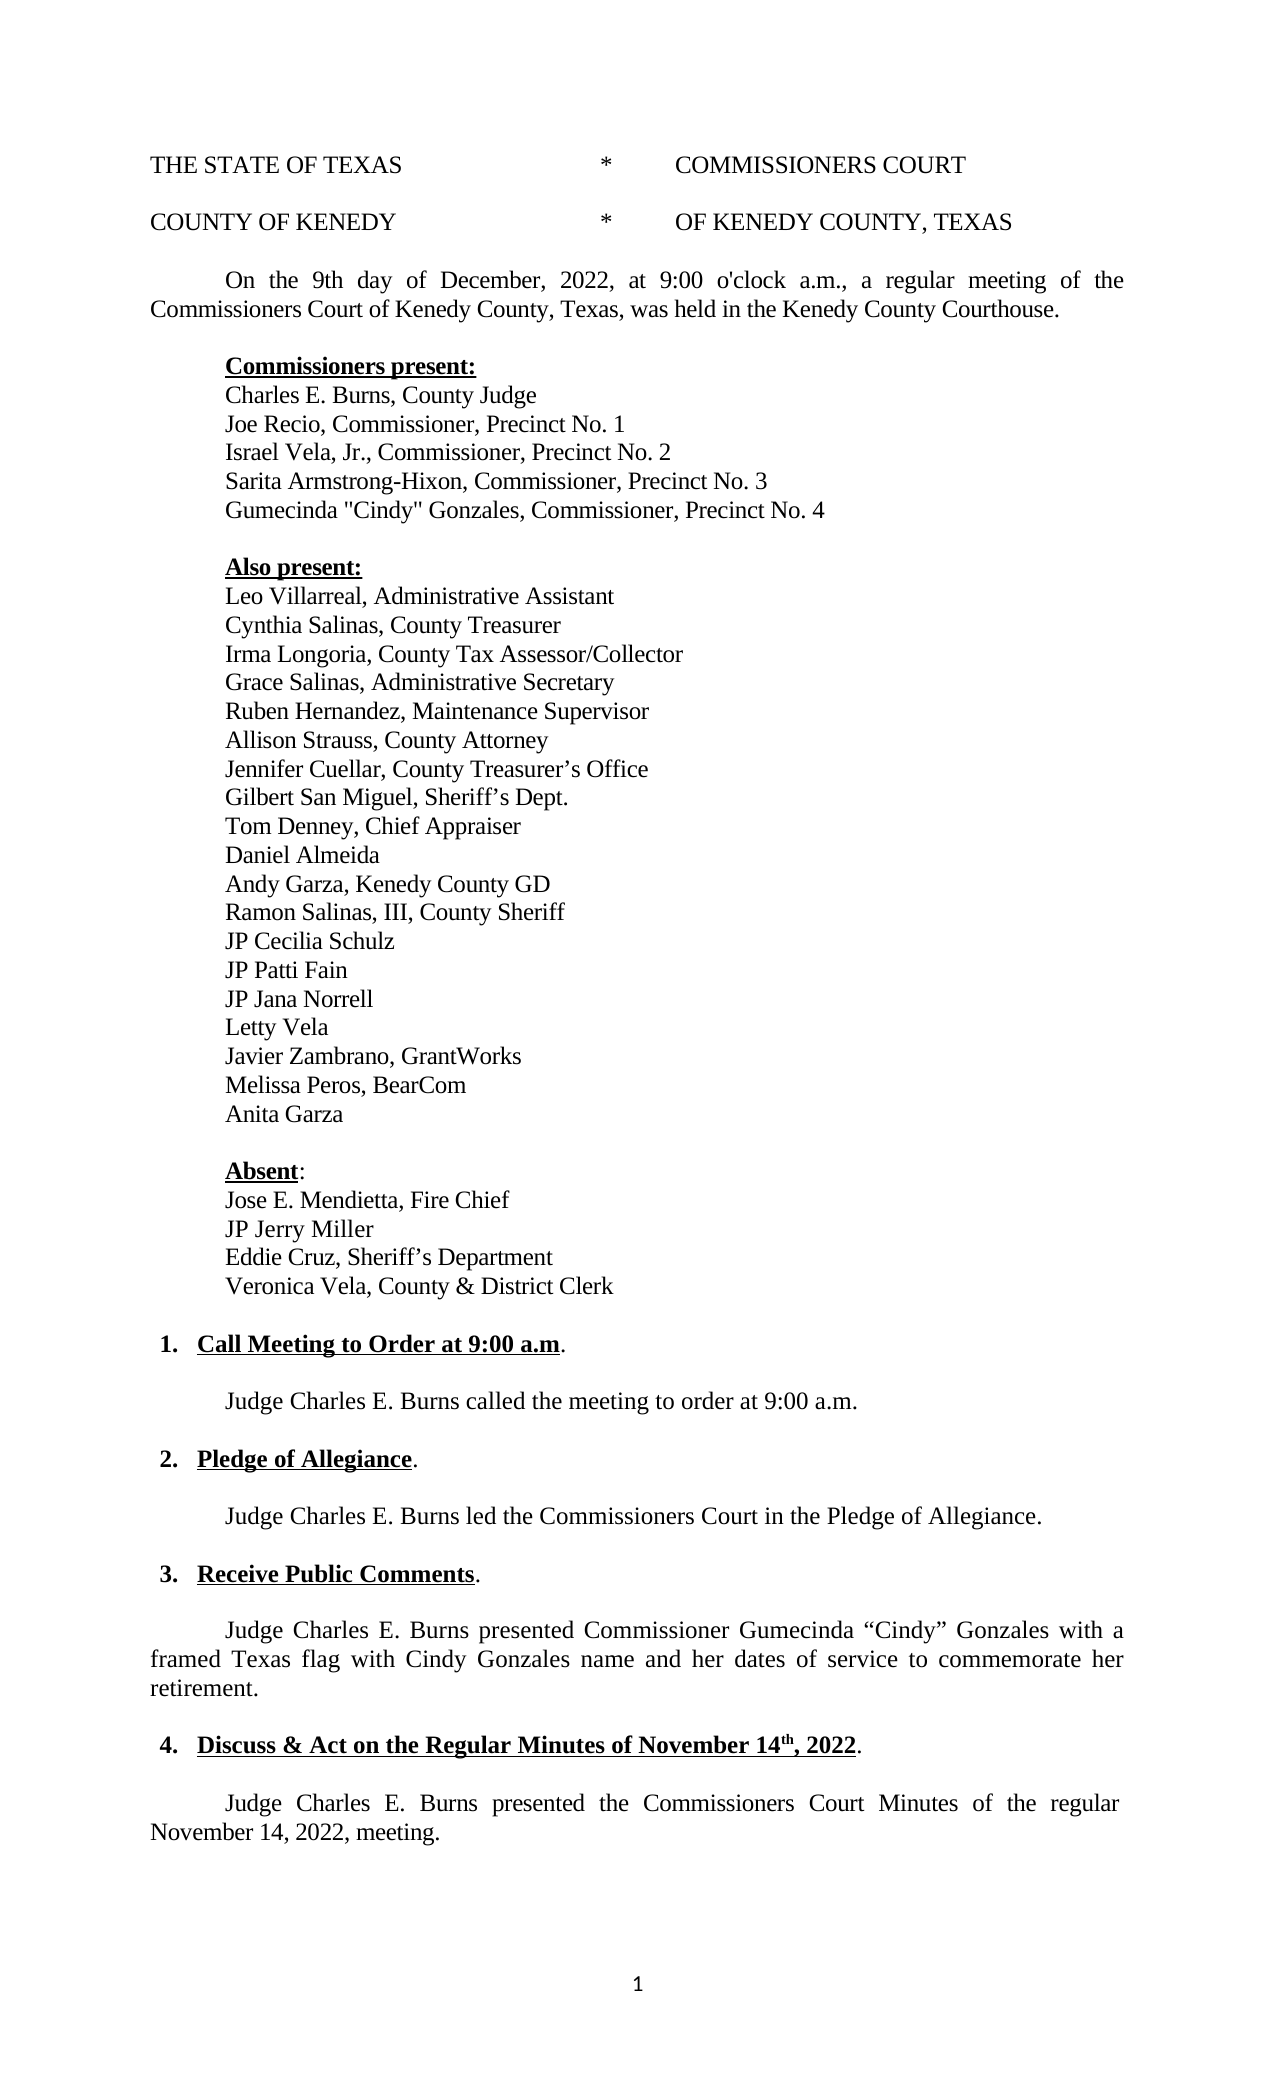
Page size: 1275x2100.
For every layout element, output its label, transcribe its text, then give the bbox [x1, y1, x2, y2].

text Judge Charles E. Burns called the meeting to order at 9:00 a.m. [225, 1386, 1125, 1415]
text Daniel Almeida [157, 840, 1121, 869]
text Judge Charles E. Burns led the Commissioners Court in the Pledge of Allegiance. [225, 1501, 1125, 1530]
text Jennifer Cuellar, County Treasurer’s Office [157, 754, 1121, 782]
text Sarita Armstrong-Hixon, Commissioner, Precinct No. 3 [157, 466, 1121, 495]
text Gumecinda "Cindy" Gonzales, Commissioner, Precinct No. 4 [157, 495, 1121, 524]
text Allison Strauss, County Attorney [157, 725, 1121, 754]
text JP Patti Fain [157, 955, 1121, 984]
text Joe Recio, Commissioner, Precinct No. 1 [157, 409, 1121, 437]
text Andy Garza, Kenedy County GD [157, 869, 1121, 897]
text JP Jerry Miller [150, 1214, 1125, 1242]
text Jose E. Mendietta, Fire Chief [157, 1185, 1121, 1214]
text Judge Charles E. Burns presented the Commissioners Court Minutes of the regular November 14, 2022, meeting. [150, 1788, 1121, 1846]
text Commissioners present: [157, 351, 1121, 380]
text Veronica Vela, County & District Clerk [157, 1271, 1121, 1300]
text THE STATE OF TEXAS * COMMISSIONERS COURT [150, 150, 1121, 179]
text Javier Zambrano, GrantWorks [157, 1041, 1121, 1070]
text Melissa Peros, BearCom [157, 1070, 1121, 1099]
text Judge Charles E. Burns presented Commissioner Gumecinda “Cindy” Gonzales with a framed Texas flag with Cindy Gonzales name and her dates of service to commemorate her retirement. [150, 1616, 1125, 1702]
text Also present: [157, 552, 1121, 581]
text On the 9th day of December, 2022, at 9:00 o'clock a.m., a regular meeting of the Commissioners Court of Kenedy County, Texas, was held in the Kenedy County Courthouse. [150, 265, 1125, 322]
text JP Jana Norrell [157, 984, 1121, 1012]
text Cynthia Salinas, County Treasurer [157, 610, 1121, 639]
text Charles E. Burns, County Judge [157, 380, 1121, 409]
text Ruben Hernandez, Maintenance Supervisor [157, 696, 1121, 725]
list Call Meeting to Order at 9:00 a.m. [159, 1329, 1125, 1357]
text Eddie Cruz, Sheriff’s Department [157, 1242, 1121, 1271]
text Grace Salinas, Administrative Secretary [157, 667, 1121, 696]
list Discuss & Act on the Regular Minutes of November 14th, 2022. [159, 1731, 1125, 1759]
text Absent: [157, 1156, 1121, 1185]
list Receive Public Comments. [159, 1559, 1125, 1587]
text Letty Vela [157, 1012, 1121, 1041]
text Gilbert San Miguel, Sheriff’s Dept. [157, 782, 1121, 811]
text Anita Garza [157, 1099, 1121, 1127]
text Irma Longoria, County Tax Assessor/Collector [157, 639, 1121, 667]
text JP Cecilia Schulz [157, 926, 1121, 955]
text COUNTY OF KENEDY * OF KENEDY COUNTY, TEXAS [150, 207, 1121, 236]
list Pledge of Allegiance. [159, 1444, 1125, 1472]
text Ramon Salinas, III, County Sheriff [157, 897, 1121, 926]
text Israel Vela, Jr., Commissioner, Precinct No. 2 [157, 437, 1121, 466]
text Leo Villarreal, Administrative Assistant [157, 581, 1121, 610]
text Tom Denney, Chief Appraiser [157, 811, 1121, 840]
